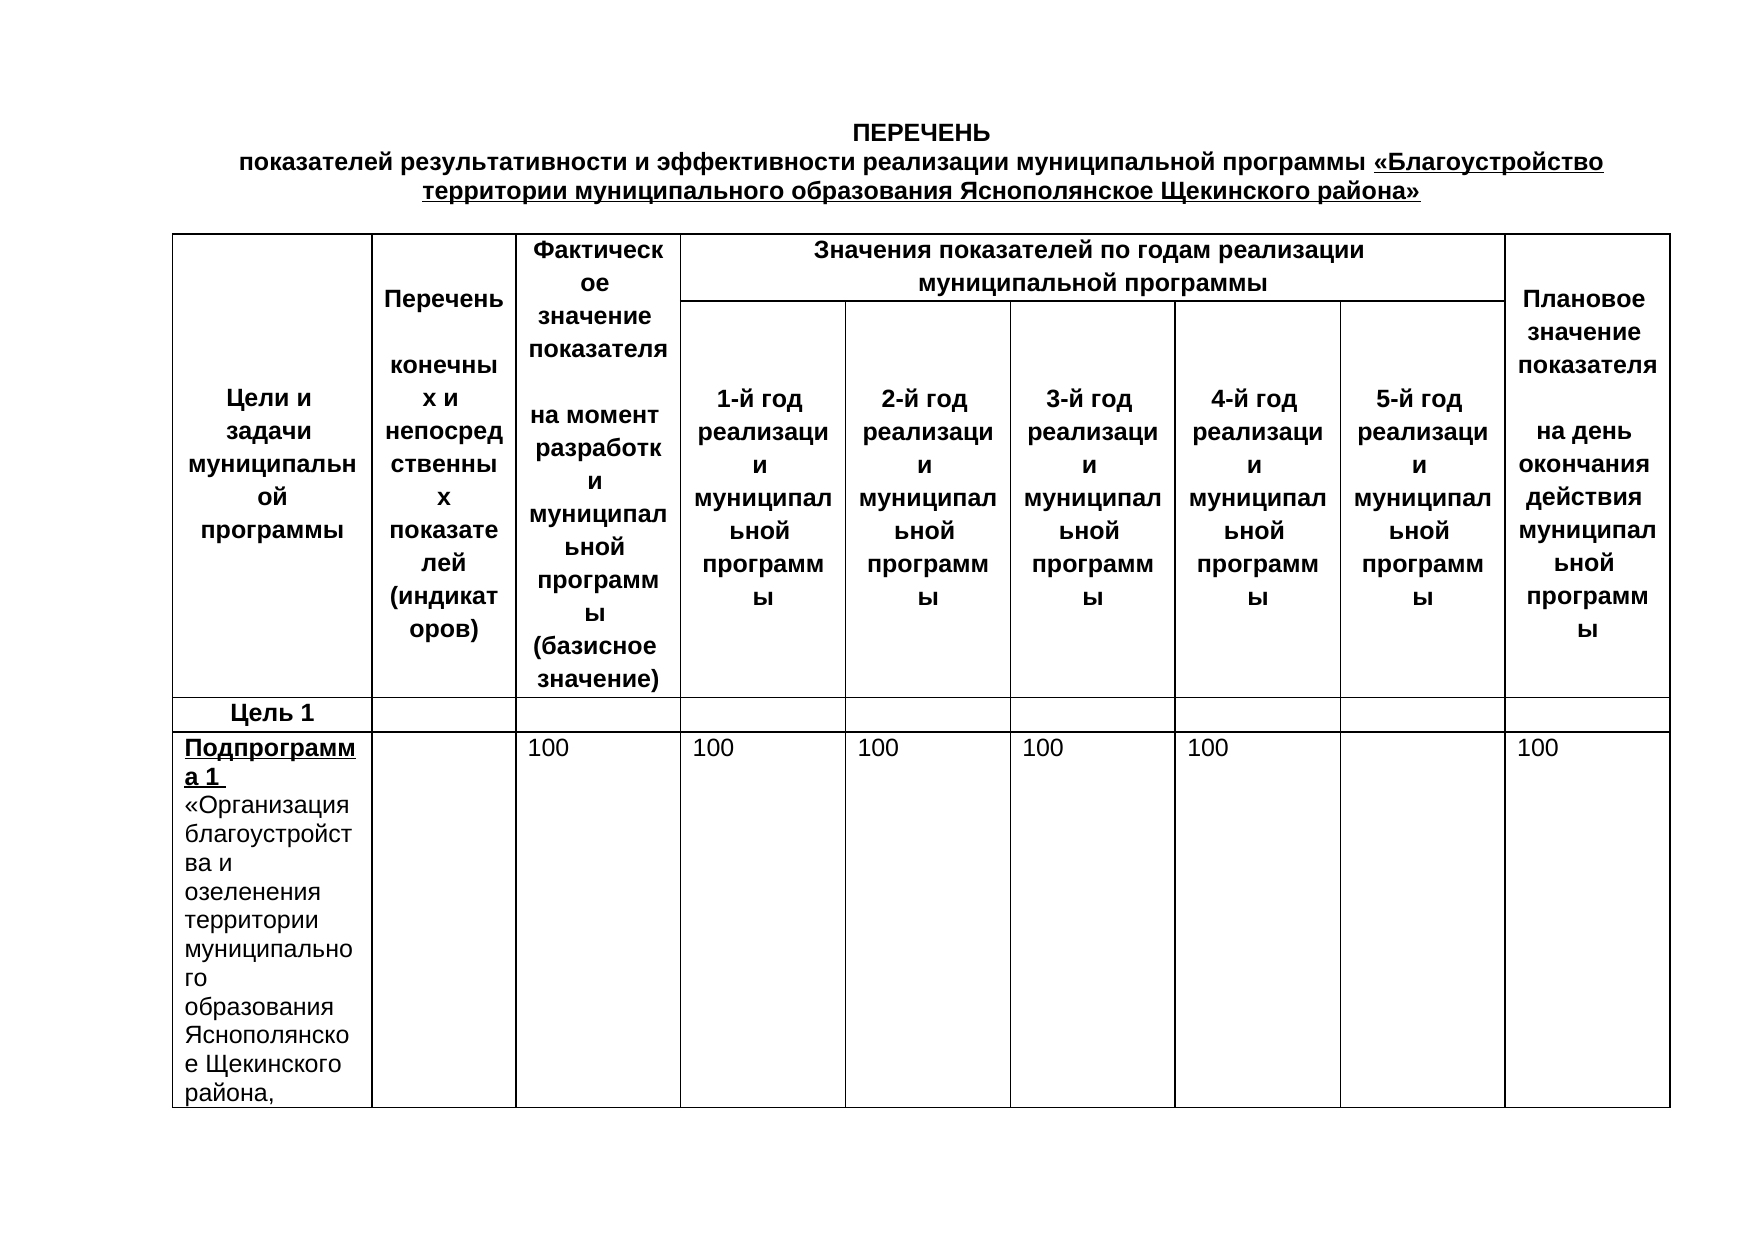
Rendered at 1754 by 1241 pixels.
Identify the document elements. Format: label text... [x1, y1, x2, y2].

table_cell [681, 698, 845, 731]
table_cell [1011, 698, 1174, 731]
table_header Цели и задачи муниципальной программы [173, 235, 371, 697]
table_cell [1176, 698, 1340, 731]
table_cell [173, 733, 371, 1106]
table_cell 3-й год реализации муниципальной программы [1011, 302, 1174, 697]
table_header Фактическое значение показателя на момент разработки муниципальной программы (базисное значение) [517, 235, 680, 697]
table_cell [373, 698, 515, 731]
table_cell [1506, 698, 1669, 731]
table_cell 100 [1506, 733, 1669, 1106]
table_cell 100 [1011, 733, 1174, 1106]
table_cell [517, 698, 680, 731]
table_cell [1341, 698, 1504, 731]
table_cell [846, 698, 1010, 731]
table_cell [1341, 733, 1504, 1106]
table_cell 100 [517, 733, 680, 1106]
table_header Перечень конечных и непосредственных показателей (индикаторов) [373, 235, 515, 697]
table_cell 100 [1176, 733, 1340, 1106]
table_cell 4-й год реализации муниципальной программы [1176, 302, 1340, 697]
table_cell 100 [681, 733, 845, 1106]
table_cell [373, 733, 515, 1106]
text ПЕРЕЧЕНЬ [177, 118, 1665, 147]
table_cell 5-й год реализации муниципальной программы [1341, 302, 1504, 697]
table_cell Цель 1 [173, 698, 371, 731]
text показателей результативности и эффективности реализации муниципальной программы «Благоустройство территории муниципального образования Яснополянское Щекинского района» [177, 147, 1665, 204]
table_header Значения показателей по годам реализации муниципальной программы [681, 235, 1504, 300]
table_cell 2-й год реализации муниципальной программы [846, 302, 1010, 697]
table_cell 100 [846, 733, 1010, 1106]
table_cell 1-й год реализации муниципальной программы [681, 302, 845, 697]
table_header Плановое значение показателя на день окончания действия муниципальной программы [1506, 235, 1669, 697]
